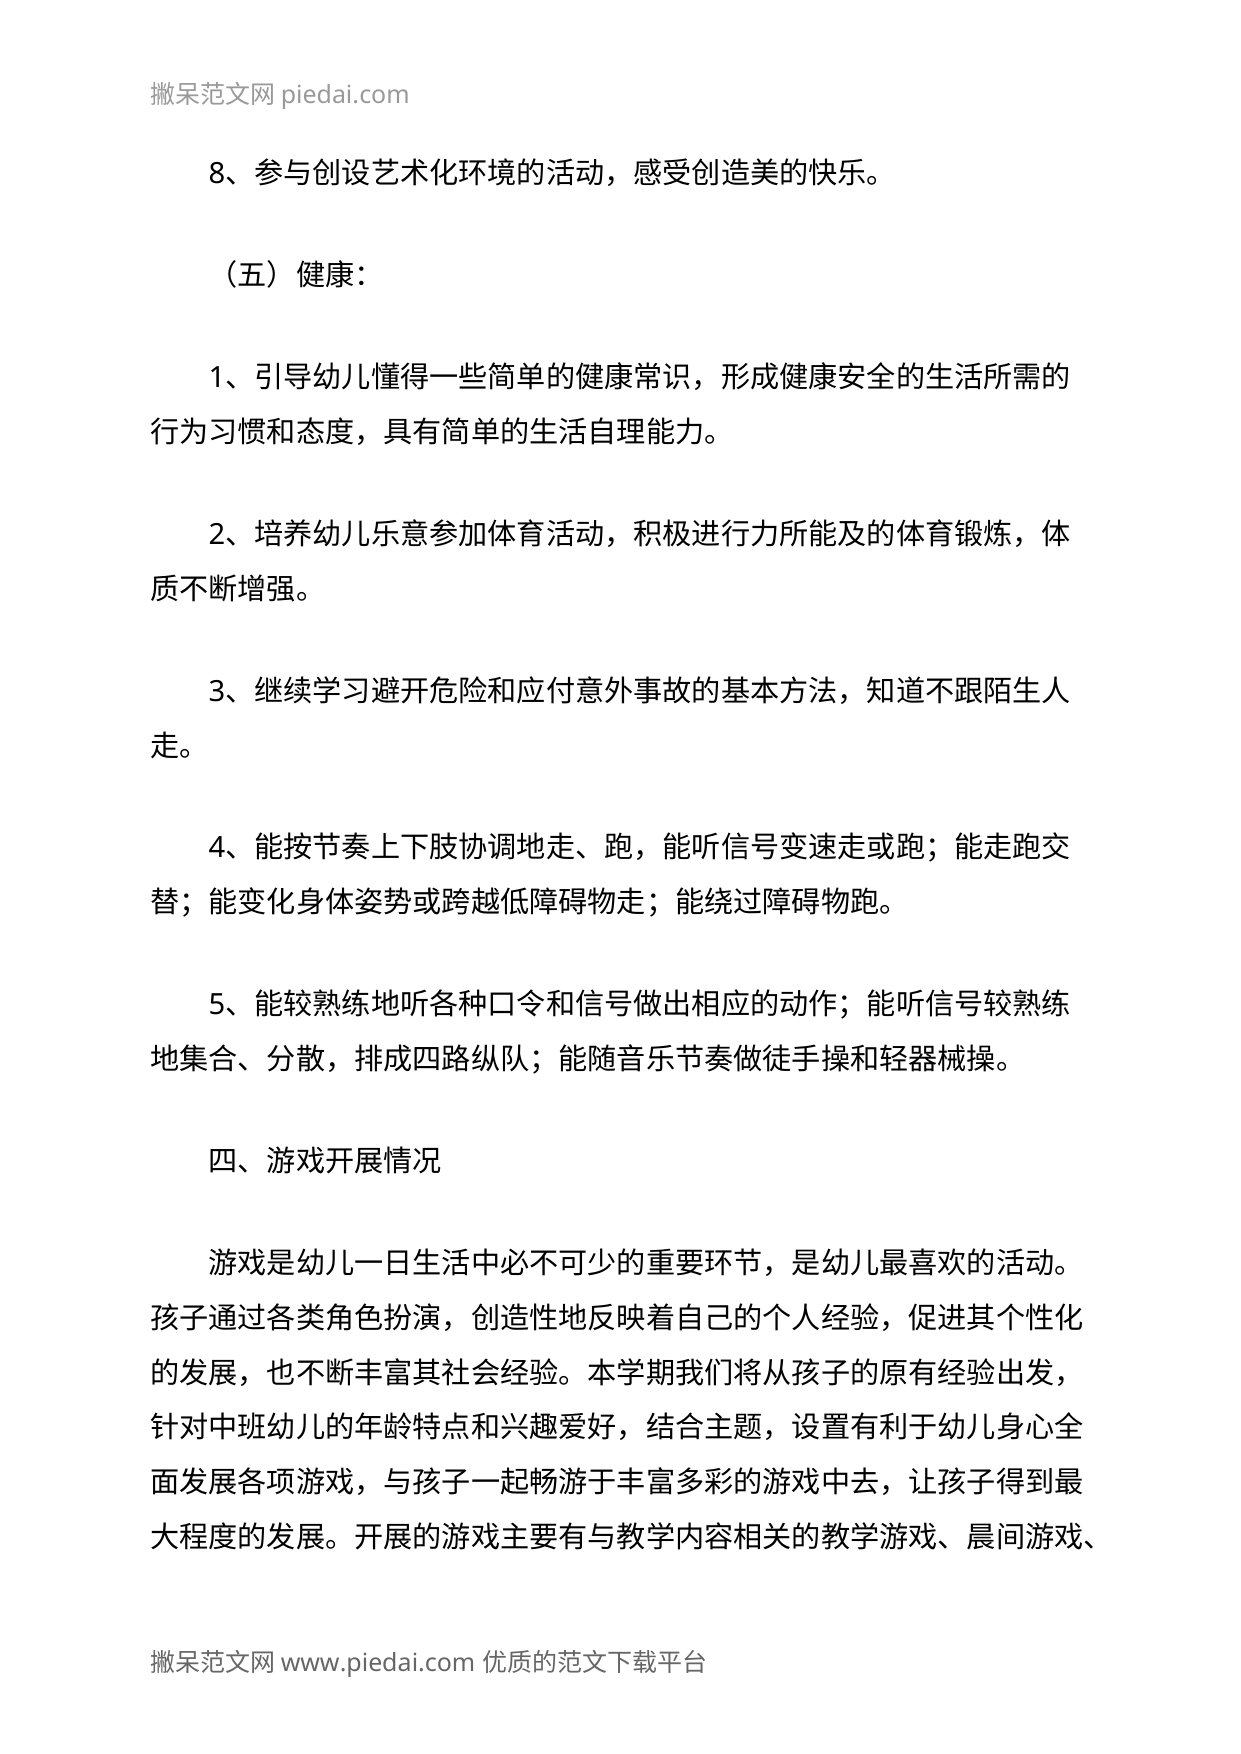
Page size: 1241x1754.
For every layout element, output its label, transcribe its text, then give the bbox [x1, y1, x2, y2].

text 5、能较熟练地听各种口令和信号做出相应的动作；能听信号较熟练地集合、分散，排成四路纵队；能随音乐节奏做徒手操和轻器械操。 [150, 981, 1090, 1078]
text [150, 1239, 1090, 1556]
text 4、能按节奏上下肢协调地走、跑，能听信号变速走或跑；能走跑交替；能变化身体姿势或跨越低障碍物走；能绕过障碍物跑。 [150, 824, 1090, 921]
text 四、游戏开展情况 [150, 1138, 1090, 1180]
text 1、引导幼儿懂得一些简单的健康常识，形成健康安全的生活所需的行为习惯和态度，具有简单的生活自理能力。 [150, 354, 1090, 451]
text （五）健康： [150, 252, 1090, 294]
text 3、继续学习避开危险和应付意外事故的基本方法，知道不跟陌生人走。 [150, 667, 1090, 764]
text 2、培养幼儿乐意参加体育活动，积极进行力所能及的体育锻炼，体质不断增强。 [150, 511, 1090, 608]
text 8、参与创设艺术化环境的活动，感受创造美的快乐。 [150, 150, 1090, 192]
